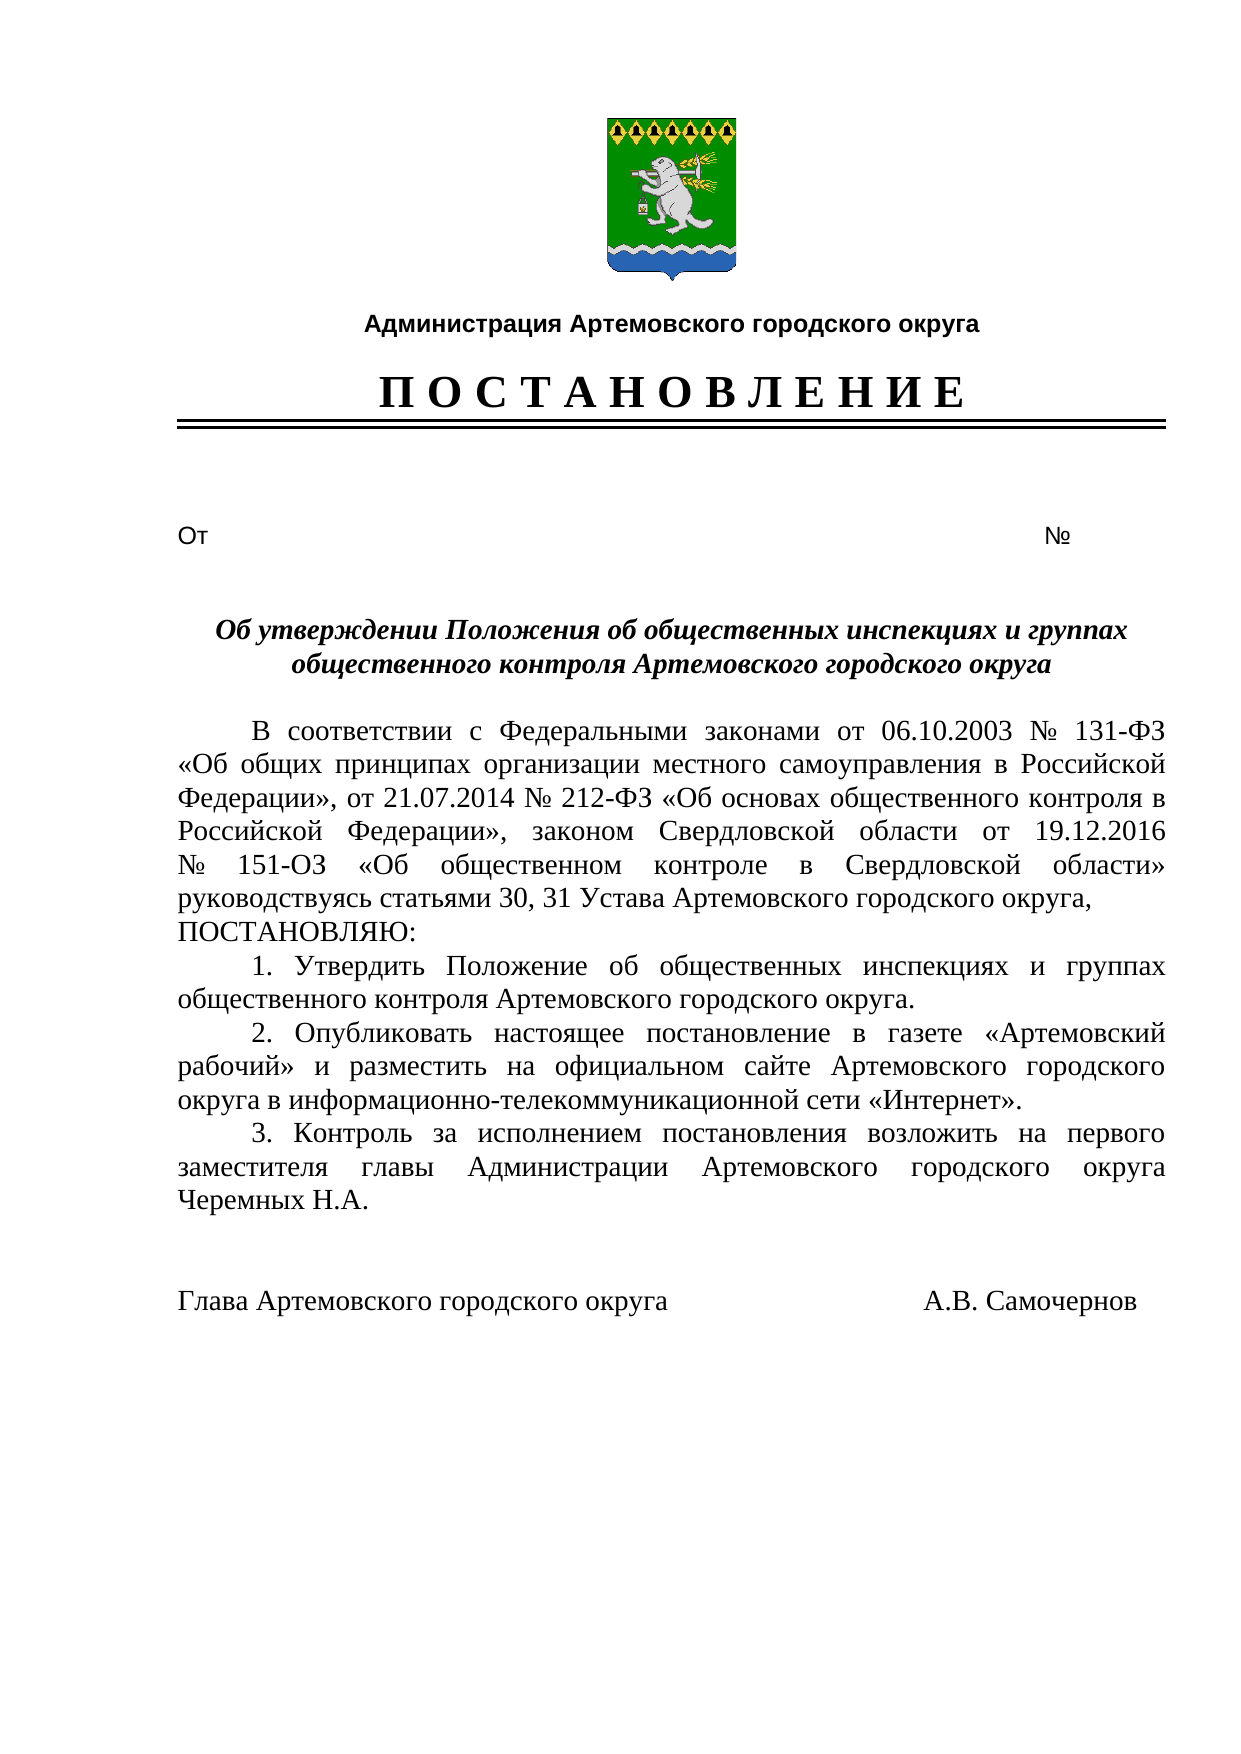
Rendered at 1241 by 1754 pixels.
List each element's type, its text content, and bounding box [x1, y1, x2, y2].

text 3. Контроль за исполнением постановления возложить на первого заместителя главы Администрации Артемовского городского округа Черемных Н.А. [177, 1115, 1166, 1216]
text ПОСТАНОВЛЕНИЕ [177, 364, 1166, 419]
text От № [177, 521, 1166, 550]
text 2. Опубликовать настоящее постановление в газете «Артемовский рабочий» и разместить на официальном сайте Артемовского городского округа в информационно-телекоммуникационной сети «Интернет». [177, 1015, 1166, 1115]
text 1. Утвердить Положение об общественных инспекциях и группах общественного контроля Артемовского городского округа. [177, 948, 1166, 1015]
text Об утверждении Положения об общественных инспекциях и группах общественного контроля Артемовского городского округа [177, 612, 1166, 679]
text В соответствии с Федеральными законами от 06.10.2003 № 131-ФЗ «Об общих принципах организации местного самоуправления в Российской Федерации», от 21.07.2014 № 212-ФЗ «Об основах общественного контроля в Российской Федерации», законом Свердловской области от 19.12.2016 № 151-ОЗ «Об общественном контроле в Свердловской области» руководствуясь статьями 30, 31 Устава Артемовского городского округа, [177, 713, 1166, 914]
text Глава Артемовского городского округа А.В. Самочернов [177, 1283, 1166, 1317]
text ПОСТАНОВЛЯЮ: [177, 914, 1166, 948]
text Администрация Артемовского городского округа [177, 309, 1166, 338]
picture [607, 118, 737, 281]
